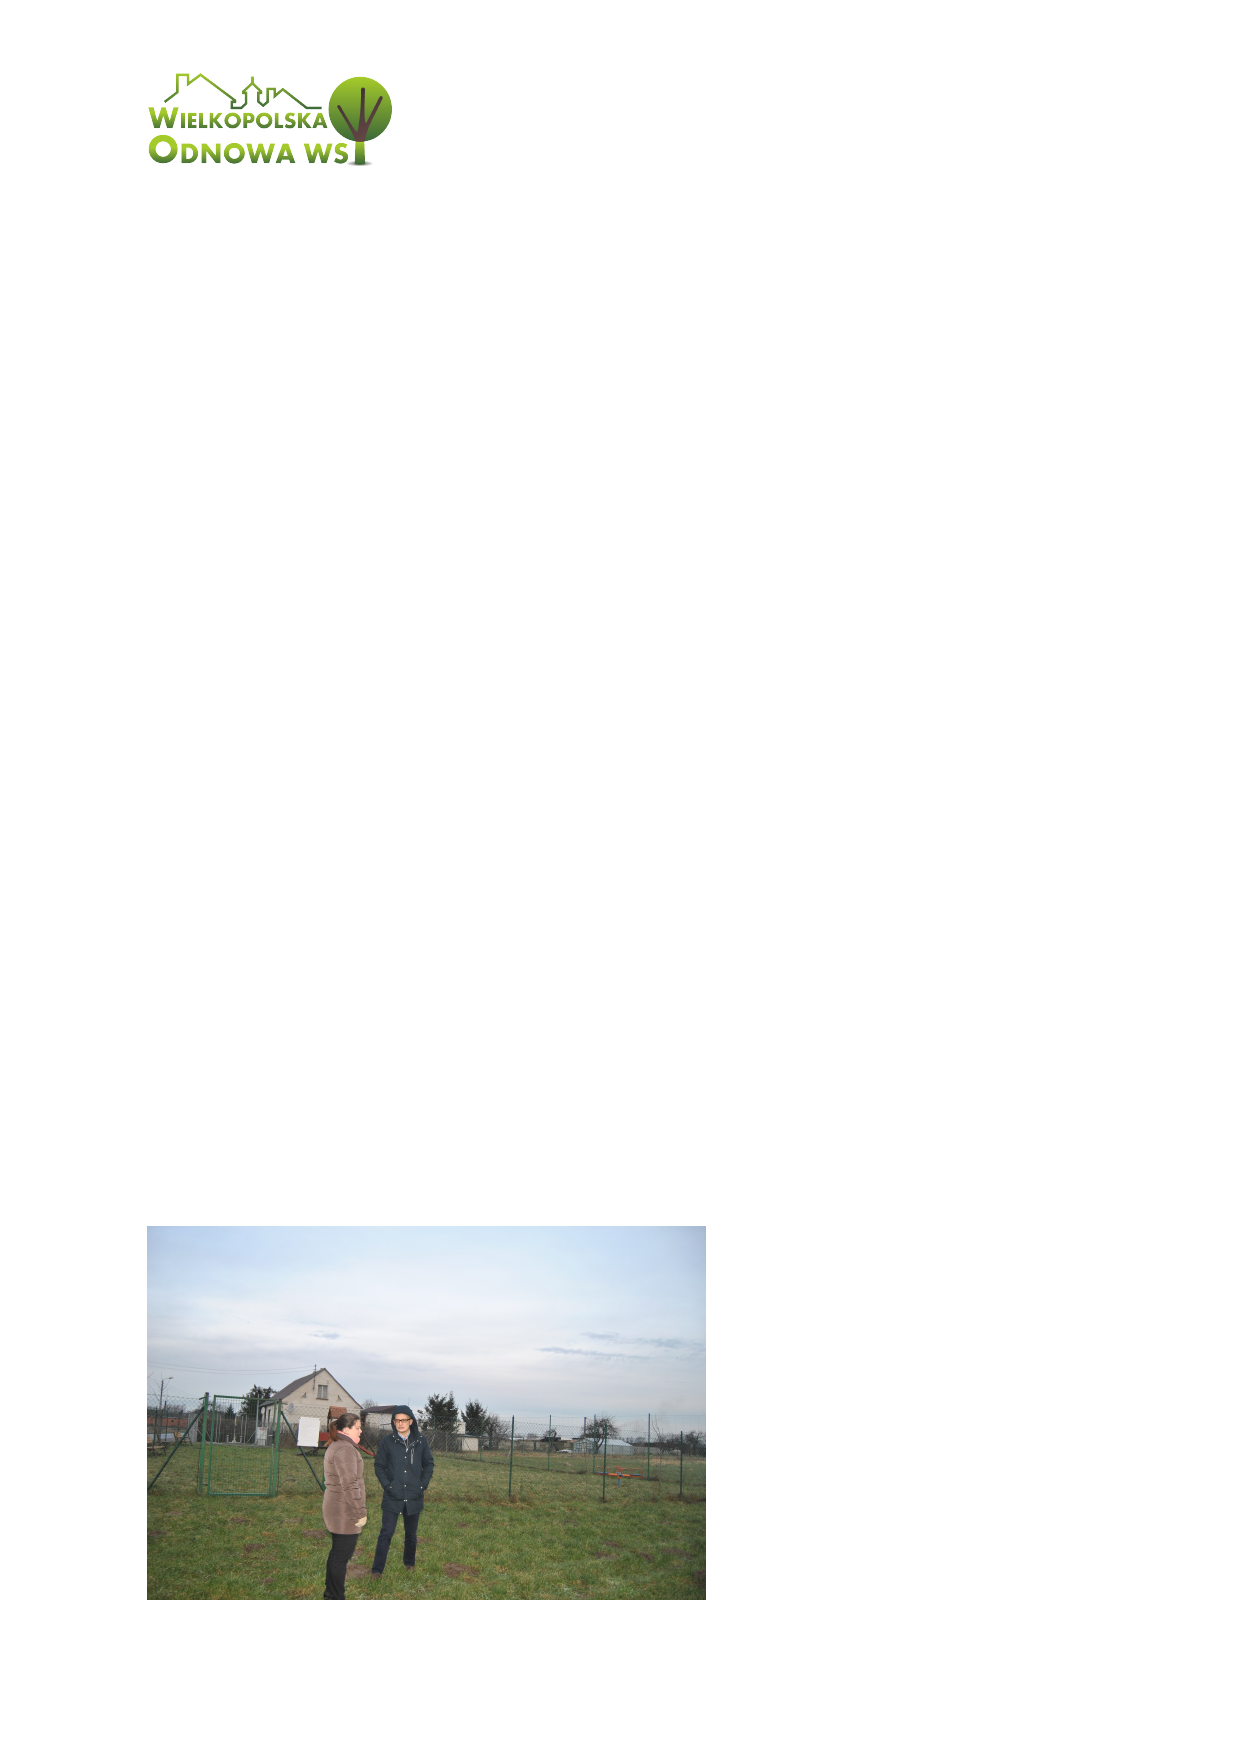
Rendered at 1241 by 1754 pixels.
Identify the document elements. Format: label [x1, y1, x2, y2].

picture [147, 73, 392, 166]
picture [147, 1226, 706, 1600]
